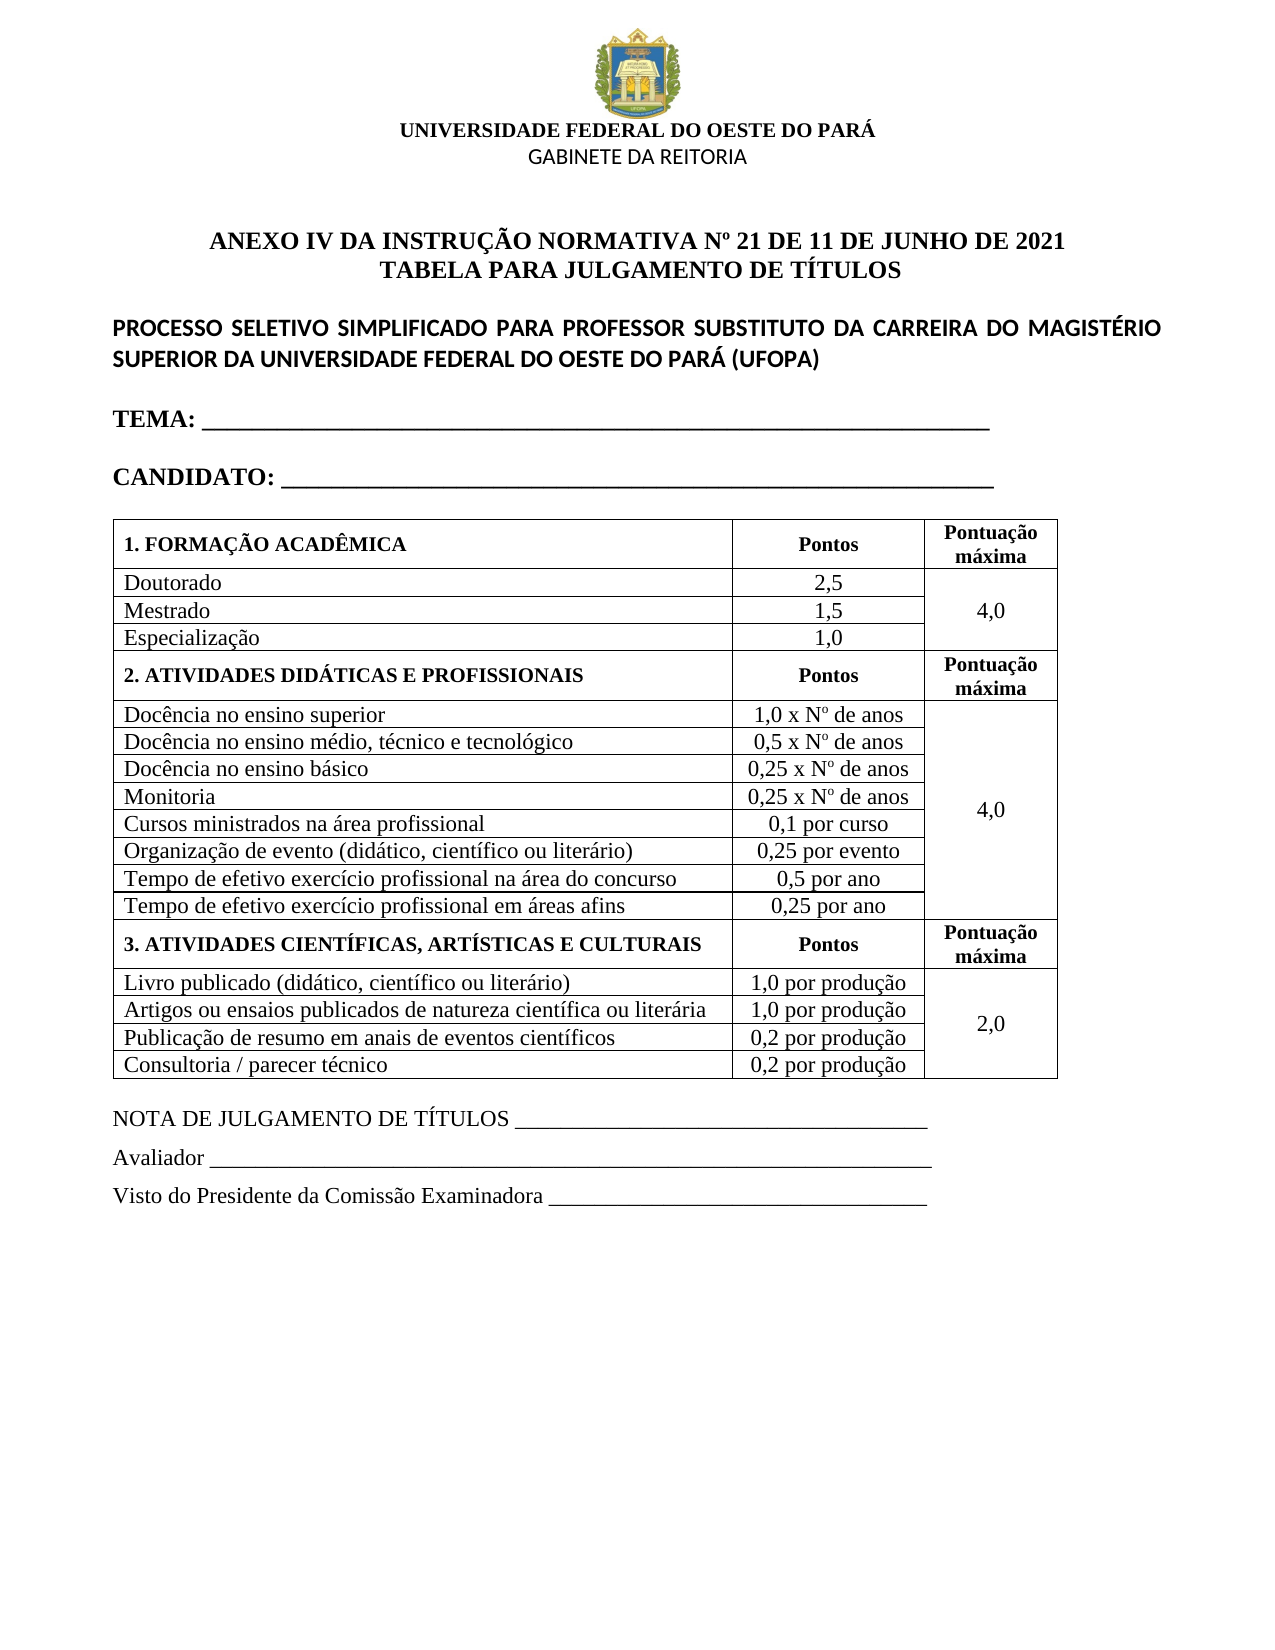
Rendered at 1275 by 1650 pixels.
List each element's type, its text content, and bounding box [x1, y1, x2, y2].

text NOTA DE JULGAMENTO DE TÍTULOS ____________________________________ [112, 1105, 1162, 1131]
table_header Pontuação máxima [925, 520, 1057, 568]
table_cell Consultoria / parecer técnico [114, 1051, 732, 1077]
table_cell 2,0 [925, 969, 1057, 1077]
table_cell Livro publicado (didático, científico ou literário) [114, 969, 732, 995]
text ANEXO IV DA INSTRUÇÃO NORMATIVA Nº 21 DE 11 DE JUNHO DE 2021 [112, 226, 1162, 255]
table_cell 2. ATIVIDADES DIDÁTICAS E PROFISSIONAIS [114, 651, 732, 699]
table_cell Pontos [733, 920, 924, 968]
table_cell Organização de evento (didático, científico ou literário) [114, 838, 732, 864]
table_cell 0,25 x No de anos [733, 783, 924, 809]
table_cell 0,5 x No de anos [733, 728, 924, 754]
picture [594, 28, 681, 119]
table_cell Doutorado [114, 569, 732, 596]
table_cell 1,0 por produção [733, 969, 924, 995]
table_cell Docência no ensino superior [114, 701, 732, 727]
table_cell Cursos ministrados na área profissional [114, 810, 732, 837]
table_cell Publicação de resumo em anais de eventos científicos [114, 1024, 732, 1050]
table_cell Pontuação máxima [925, 651, 1057, 699]
table_cell Docência no ensino médio, técnico e tecnológico [114, 728, 732, 754]
table_cell 0,25 x No de anos [733, 755, 924, 782]
table_cell 0,25 por ano [733, 893, 924, 919]
table_cell Monitoria [114, 783, 732, 809]
table_cell 0,1 por curso [733, 810, 924, 837]
table_cell 0,2 por produção [733, 1024, 924, 1050]
table_cell Tempo de efetivo exercício profissional em áreas afins [114, 893, 732, 919]
table_cell 1,0 x No de anos [733, 701, 924, 727]
text CANDIDATO: _________________________________________________________ [112, 462, 1162, 490]
table_cell 1,0 por produção [733, 996, 924, 1023]
table_cell 0,2 por produção [733, 1051, 924, 1077]
table_cell Artigos ou ensaios publicados de natureza científica ou literária [114, 996, 732, 1023]
text Visto do Presidente da Comissão Examinadora _________________________________ [112, 1183, 1162, 1209]
table_cell 4,0 [925, 701, 1057, 919]
text Avaliador _______________________________________________________________ [112, 1144, 1162, 1170]
table_cell 0,5 por ano [733, 865, 924, 891]
table_cell 1,0 [733, 624, 924, 650]
table_cell 2,5 [733, 569, 924, 596]
table_header 1. FORMAÇÃO ACADÊMICA [114, 520, 732, 568]
table_cell Tempo de efetivo exercício profissional na área do concurso [114, 865, 732, 891]
table_cell Mestrado [114, 597, 732, 623]
text TEMA: _______________________________________________________________ [112, 404, 1162, 433]
table_cell Especialização [114, 624, 732, 650]
table_cell 4,0 [925, 569, 1057, 650]
table_cell Pontuação máxima [925, 920, 1057, 968]
table_header Pontos [733, 520, 924, 568]
text TABELA PARA JULGAMENTO DE TÍTULOS [112, 255, 1162, 284]
table_cell 3. ATIVIDADES CIENTÍFICAS, ARTÍSTICAS E CULTURAIS [114, 920, 732, 968]
table_cell Docência no ensino básico [114, 755, 732, 782]
text PROCESSO SELETIVO SIMPLIFICADO PARA PROFESSOR SUBSTITUTO DA CARREIRA DO MAGISTÉRIO SUPERIOR DA UNIVERSIDADE FEDERAL DO OESTE DO PARÁ (UFOPA) [112, 312, 1162, 373]
table_cell 0,25 por evento [733, 838, 924, 864]
table_cell Pontos [733, 651, 924, 699]
table_cell 1,5 [733, 597, 924, 623]
